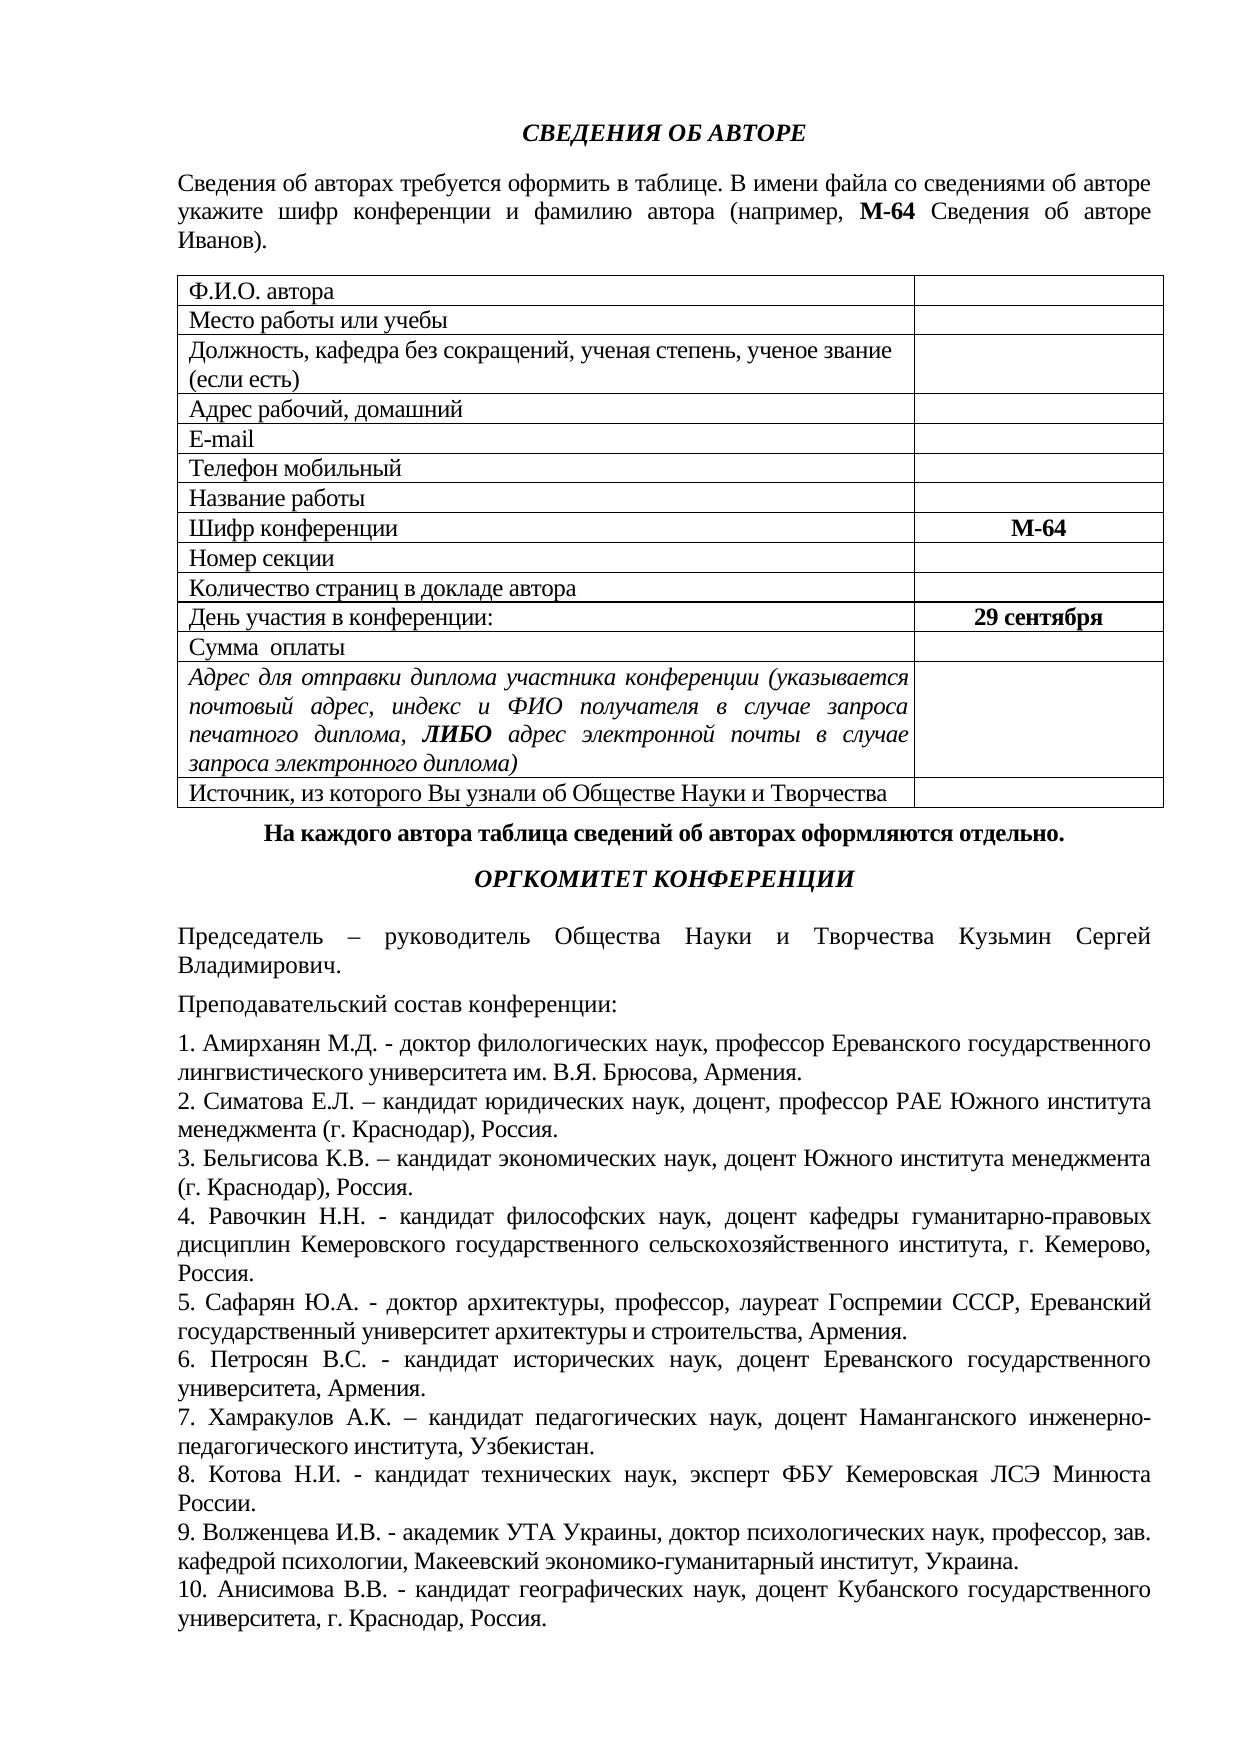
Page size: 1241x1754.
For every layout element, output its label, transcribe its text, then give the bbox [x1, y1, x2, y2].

text На каждого автора таблица сведений об авторах оформляются отдельно. [177, 818, 1152, 847]
table_cell [915, 483, 1163, 512]
text 1. Амирханян М.Д. - доктор филологических наук, профессор Ереванского государственного лингвистического университета им. В.Я. Брюсова, Армения. [177, 1028, 1152, 1086]
text 5. Сафарян Ю.А. - доктор архитектуры, профессор, лауреат Госпремии СССР, Ереванский государственный университет архитектуры и строительства, Армения. [177, 1287, 1152, 1344]
table_cell [915, 306, 1163, 334]
table_cell [915, 335, 1163, 393]
table_cell [915, 632, 1163, 661]
text Сведения об авторах требуется оформить в таблице. В имени файла со сведениями об авторе укажите шифр конференции и фамилию автора (например, М-64 Сведения об авторе Иванов). [177, 168, 1152, 254]
text Преподавательский состав конференции: [177, 989, 1152, 1018]
table_cell Адрес рабочий, домашний [178, 394, 914, 423]
text 6. Петросян В.С. - кандидат исторических наук, доцент Ереванского государственного университета, Армения. [177, 1344, 1152, 1402]
table_cell Номер секции [178, 543, 914, 572]
text 7. Хамракулов А.К. – кандидат педагогических наук, доцент Наманганского инженерно-педагогического института, Узбекистан. [177, 1402, 1152, 1459]
table_header Ф.И.О. автора [178, 276, 914, 304]
table_cell Количество страниц в докладе автора [178, 573, 914, 601]
table_cell E-mail [178, 424, 914, 452]
table_cell [915, 778, 1163, 807]
table_cell Адрес для отправки диплома участника конференции (указывается почтовый адрес, индекс и ФИО получателя в случае запроса печатного диплома, ЛИБО адрес электронной почты в случае запроса электронного диплома) [178, 662, 914, 777]
table_cell [915, 424, 1163, 452]
text 8. Котова Н.И. - кандидат технических наук, эксперт ФБУ Кемеровская ЛСЭ Минюста России. [177, 1459, 1152, 1517]
table_cell [915, 573, 1163, 601]
table_cell Шифр конференции [178, 513, 914, 542]
table_cell Место работы или учебы [178, 306, 914, 334]
table_cell [915, 543, 1163, 572]
text 4. Равочкин Н.Н. - кандидат философских наук, доцент кафедры гуманитарно-правовых дисциплин Кемеровского государственного сельскохозяйственного института, г. Кемерово, Россия. [177, 1201, 1152, 1287]
table_cell 29 сентября [915, 603, 1163, 631]
table_cell Телефон мобильный [178, 454, 914, 482]
table_cell [915, 394, 1163, 423]
table_cell [915, 662, 1163, 777]
text СВЕДЕНИЯ ОБ АВТОРЕ [177, 118, 1152, 147]
text Председатель – руководитель Общества Науки и Творчества Кузьмин Сергей Владимирович. [177, 921, 1152, 979]
table_cell Сумма оплаты [178, 632, 914, 661]
text 2. Симатова Е.Л. – кандидат юридических наук, доцент, профессор РАЕ Южного института менеджмента (г. Краснодар), Россия. [177, 1086, 1152, 1143]
text 3. Бельгисова К.В. – кандидат экономических наук, доцент Южного института менеджмента (г. Краснодар), Россия. [177, 1143, 1152, 1201]
text 9. Волженцева И.В. - академик УТА Украины, доктор психологических наук, профессор, зав. кафедрой психологии, Макеевский экономико-гуманитарный институт, Украина. [177, 1517, 1152, 1574]
table_cell Источник, из которого Вы узнали об Обществе Науки и Творчества [178, 778, 914, 807]
table_cell Название работы [178, 483, 914, 512]
table_cell М-64 [915, 513, 1163, 542]
table_header [915, 276, 1163, 304]
table_cell День участия в конференции: [178, 603, 914, 631]
table_cell Должность, кафедра без сокращений, ученая степень, ученое звание (если есть) [178, 335, 914, 393]
text ОРГКОМИТЕТ КОНФЕРЕНЦИИ [177, 864, 1152, 892]
text 10. Анисимова В.В. - кандидат географических наук, доцент Кубанского государственного университета, г. Краснодар, Россия. [177, 1574, 1152, 1632]
table_cell [915, 454, 1163, 482]
